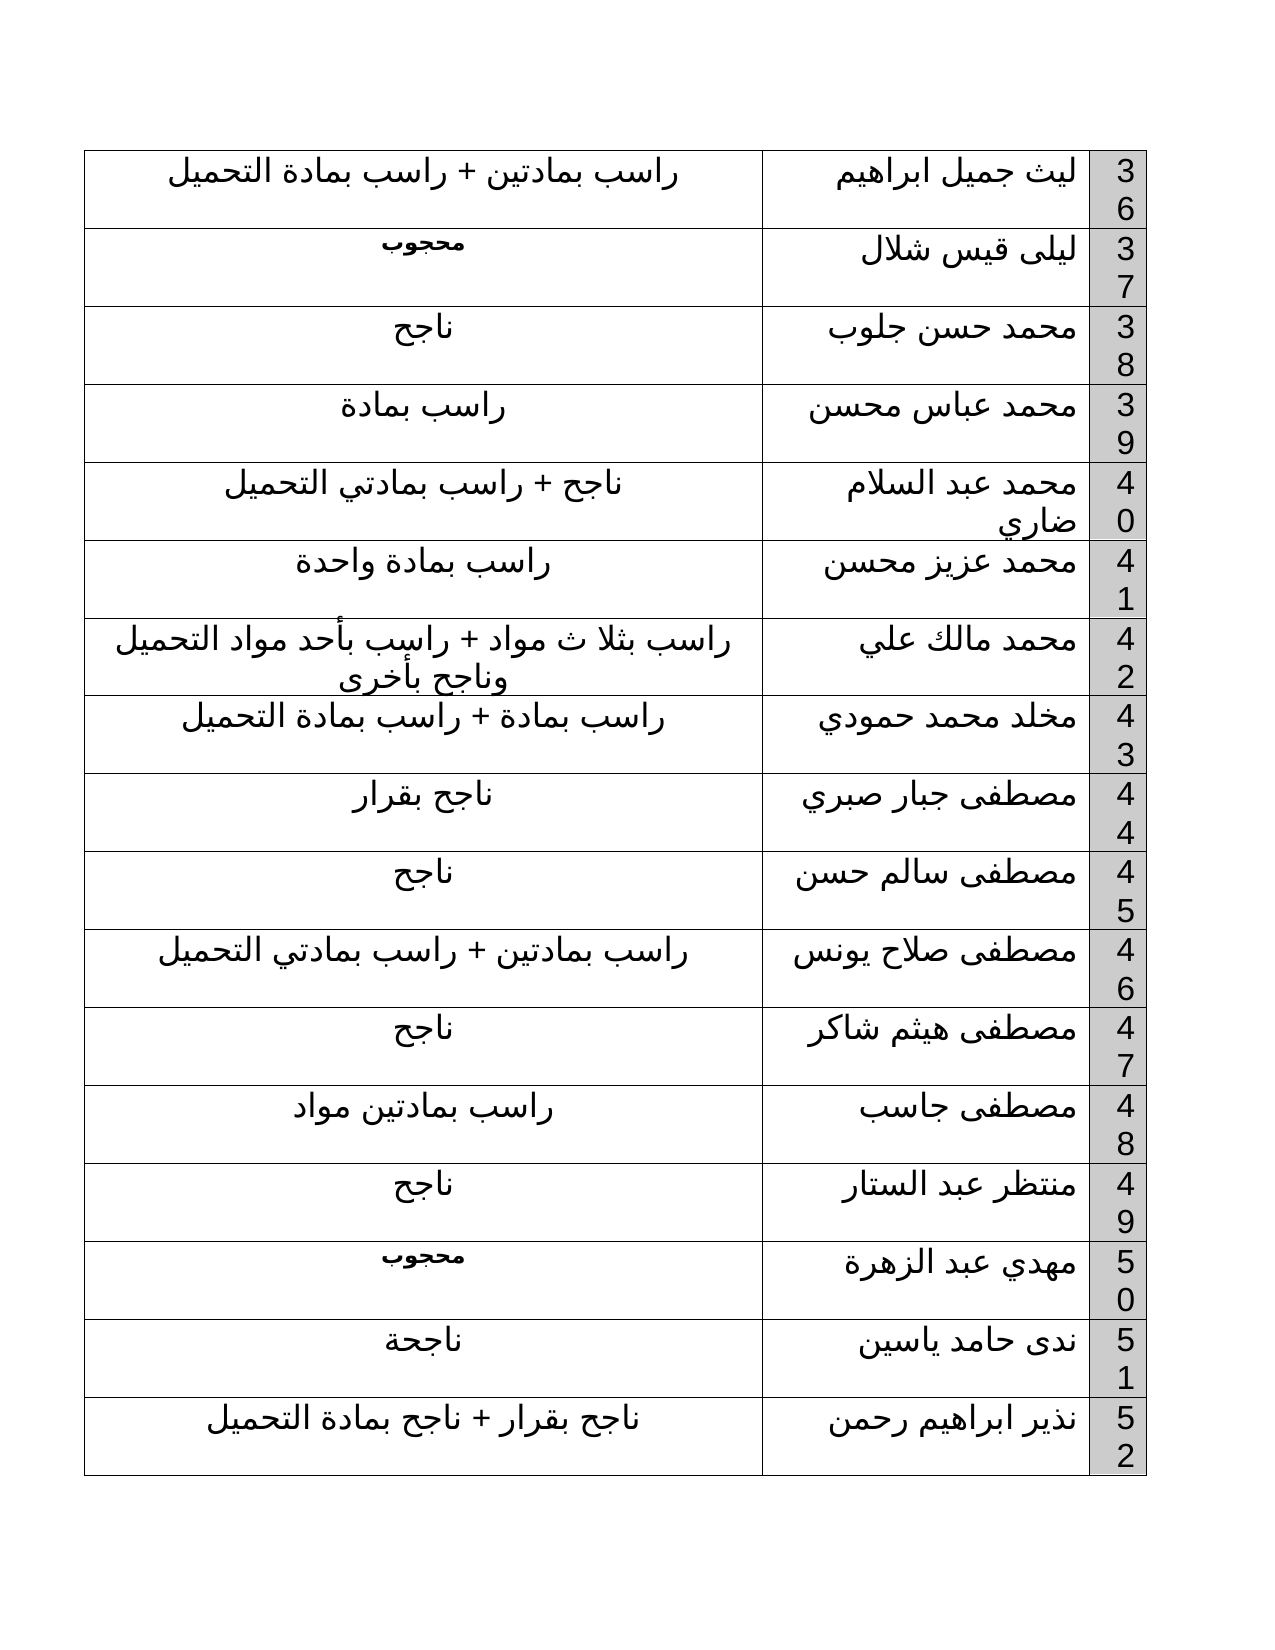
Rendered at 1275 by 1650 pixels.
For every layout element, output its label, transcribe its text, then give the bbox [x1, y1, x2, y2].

table_cell 40 [1090, 463, 1146, 539]
table_cell راسب بمادة [85, 385, 762, 462]
table_cell 38 [1090, 307, 1146, 384]
table_cell 46 [1090, 930, 1146, 1007]
table_cell محمد عباس محسن [763, 385, 1089, 462]
table_cell 41 [1090, 541, 1146, 617]
table_cell ناجح [85, 1008, 762, 1085]
table_cell مصطفى جاسب [763, 1086, 1089, 1163]
table_cell راسب بمادة واحدة [85, 541, 762, 617]
table_cell 48 [1090, 1086, 1146, 1163]
table_cell 51 [1090, 1320, 1146, 1397]
table_cell 37 [1090, 229, 1146, 306]
table_cell ناجح بقرار [85, 774, 762, 851]
table_cell 36 [1090, 151, 1146, 228]
table_cell راسب بمادتين مواد [85, 1086, 762, 1163]
table_cell ناجح [85, 852, 762, 929]
table_cell محمد عبد السلام ضاري [763, 463, 1089, 539]
table_cell راسب بثلا ث مواد + راسب بأحد مواد التحميل وناجح بأخرى [85, 619, 762, 695]
table_cell ليلى قيس شلال [763, 229, 1089, 306]
table_cell ندى حامد ياسين [763, 1320, 1089, 1397]
table_cell محمد مالك علي [763, 619, 1089, 695]
table_cell ناجحة [85, 1320, 762, 1397]
table_cell مصطفى سالم حسن [763, 852, 1089, 929]
table_cell 44 [1090, 774, 1146, 851]
table_cell مهدي عبد الزهرة [763, 1242, 1089, 1319]
table_cell ناجح [85, 1164, 762, 1241]
table_cell راسب بمادتين + راسب بمادة التحميل [85, 151, 762, 228]
table_cell مصطفى جبار صبري [763, 774, 1089, 851]
table_cell 47 [1090, 1008, 1146, 1085]
table_cell مخلد محمد حمودي [763, 696, 1089, 773]
table_cell محجوب [85, 229, 762, 306]
table_cell ليث جميل ابراهيم [763, 151, 1089, 228]
table_cell 42 [1090, 619, 1146, 695]
table_cell محمد عزيز محسن [763, 541, 1089, 617]
table_cell 45 [1090, 852, 1146, 929]
table_cell نذير ابراهيم رحمن [763, 1398, 1089, 1474]
table_cell ناجح [85, 307, 762, 384]
table_cell منتظر عبد الستار [763, 1164, 1089, 1241]
table_cell 52 [1090, 1398, 1146, 1474]
table_cell 39 [1090, 385, 1146, 462]
table_cell ناجح + راسب بمادتي التحميل [85, 463, 762, 539]
table_cell راسب بمادة + راسب بمادة التحميل [85, 696, 762, 773]
table_cell محمد حسن جلوب [763, 307, 1089, 384]
table_cell مصطفى صلاح يونس [763, 930, 1089, 1007]
table_cell راسب بمادتين + راسب بمادتي التحميل [85, 930, 762, 1007]
table_cell مصطفى هيثم شاكر [763, 1008, 1089, 1085]
table_cell محجوب [85, 1242, 762, 1319]
table_cell 50 [1090, 1242, 1146, 1319]
table_cell ناجح بقرار + ناجح بمادة التحميل [85, 1398, 762, 1474]
table_cell 49 [1090, 1164, 1146, 1241]
table_cell 43 [1090, 696, 1146, 773]
